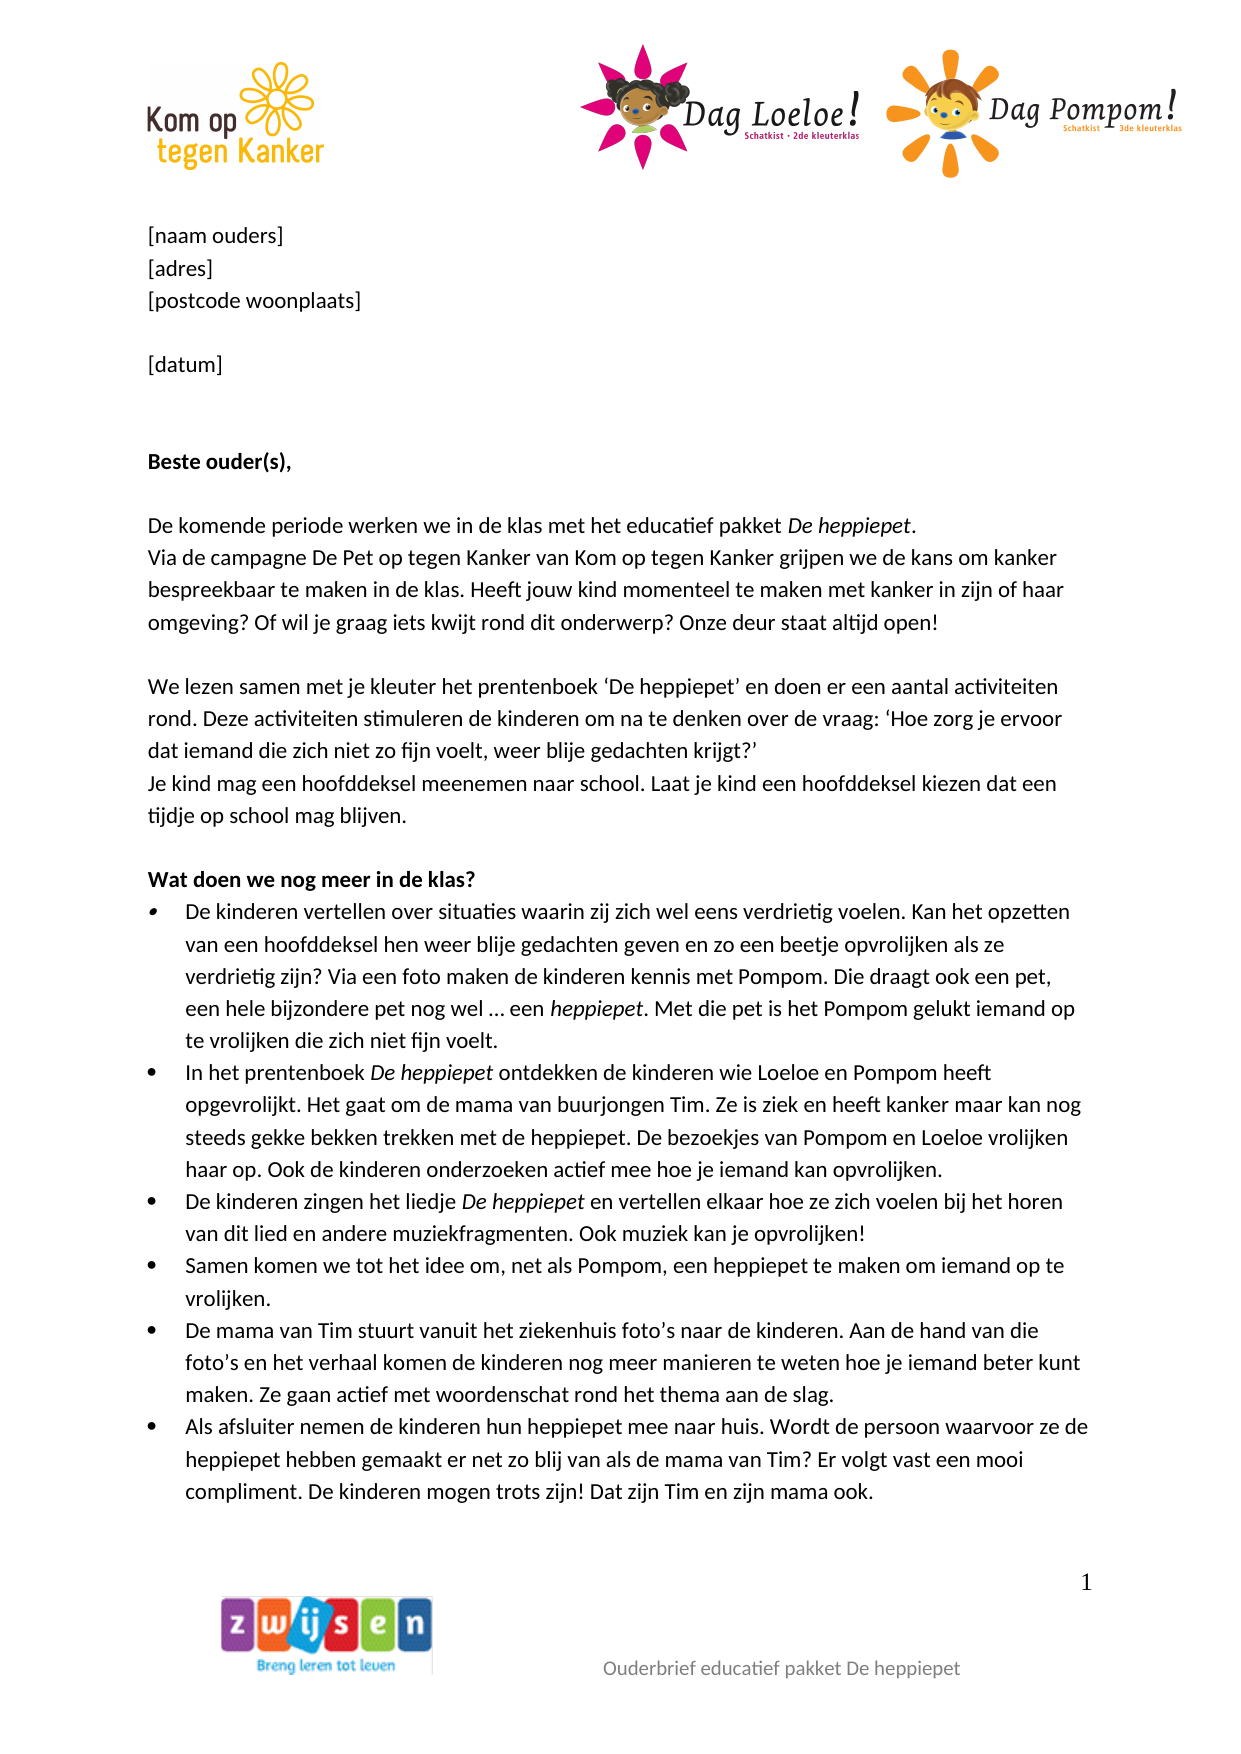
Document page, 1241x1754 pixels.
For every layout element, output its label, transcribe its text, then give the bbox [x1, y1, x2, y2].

list Samen komen we tot het idee om, net als Pompom, een heppiepet te maken om iemand op te vrolijken. [148, 1252, 1093, 1312]
text Beste ouder(s), [148, 447, 1093, 475]
list Als afsluiter nemen de kinderen hun heppiepet mee naar huis. Wordt de persoon waarvoor ze de heppiepet hebben gemaakt er net zo blij van als de mama van Tim? Er volgt vast een mooi compliment. De kinderen mogen trots zijn! Dat zijn Tim en zijn mama ook. [148, 1412, 1093, 1505]
picture [147, 62, 324, 170]
picture [580, 44, 859, 170]
picture [221, 1595, 434, 1675]
text [datum] [148, 350, 1093, 378]
text [postcode woonplaats] [148, 286, 1093, 314]
text Wat doen we nog meer in de klas? [148, 865, 1093, 893]
text [naam ouders] [148, 222, 1093, 249]
list De kinderen vertellen over situaties waarin zij zich wel eens verdrietig voelen. Kan het opzetten van een hoofddeksel hen weer blije gedachten geven en zo een beetje opvrolijken als ze verdrietig zijn? Via een foto maken de kinderen kennis met Pompom. Die draagt ook een pet, een hele bijzondere pet nog wel … een heppiepet. Met die pet is het Pompom gelukt iemand op te vrolijken die zich niet fijn voelt. [148, 897, 1093, 1054]
list De mama van Tim stuurt vanuit het ziekenhuis foto’s naar de kinderen. Aan de hand van die foto’s en het verhaal komen de kinderen nog meer manieren te weten hoe je iemand beter kunt maken. Ze gaan actief met woordenschat rond het thema aan de slag. [148, 1316, 1093, 1408]
text [adres] [148, 254, 1093, 282]
text We lezen samen met je kleuter het prentenboek ‘De heppiepet’ en doen er een aantal activiteiten rond. Deze activiteiten stimuleren de kinderen om na te denken over de vraag: ‘Hoe zorg je ervoor dat iemand die zich niet zo fijn voelt, weer blije gedachten krijgt?’ [148, 672, 1093, 764]
text Je kind mag een hoofddeksel meenemen naar school. Laat je kind een hoofddeksel kiezen dat een tijdje op school mag blijven. [148, 769, 1093, 829]
list In het prentenboek De heppiepet ontdekken de kinderen wie Loeloe en Pompom heeft opgevrolijkt. Het gaat om de mama van buurjongen Tim. Ze is ziek en heeft kanker maar kan nog steeds gekke bekken trekken met de heppiepet. De bezoekjes van Pompom en Loeloe vrolijken haar op. Ook de kinderen onderzoeken actief mee hoe je iemand kan opvrolijken. [148, 1058, 1093, 1183]
text De komende periode werken we in de klas met het educatief pakket De heppiepet. [148, 511, 1093, 539]
text Via de campagne De Pet op tegen Kanker van Kom op tegen Kanker grijpen we de kans om kanker bespreekbaar te maken in de klas. Heeft jouw kind momenteel te maken met kanker in zijn of haar omgeving? Of wil je graag iets kwijt rond dit onderwerp? Onze deur staat altijd open! [148, 543, 1093, 636]
list De kinderen zingen het liedje De heppiepet en vertellen elkaar hoe ze zich voelen bij het horen van dit lied en andere muziekfragmenten. Ook muziek kan je opvrolijken! [148, 1187, 1093, 1247]
